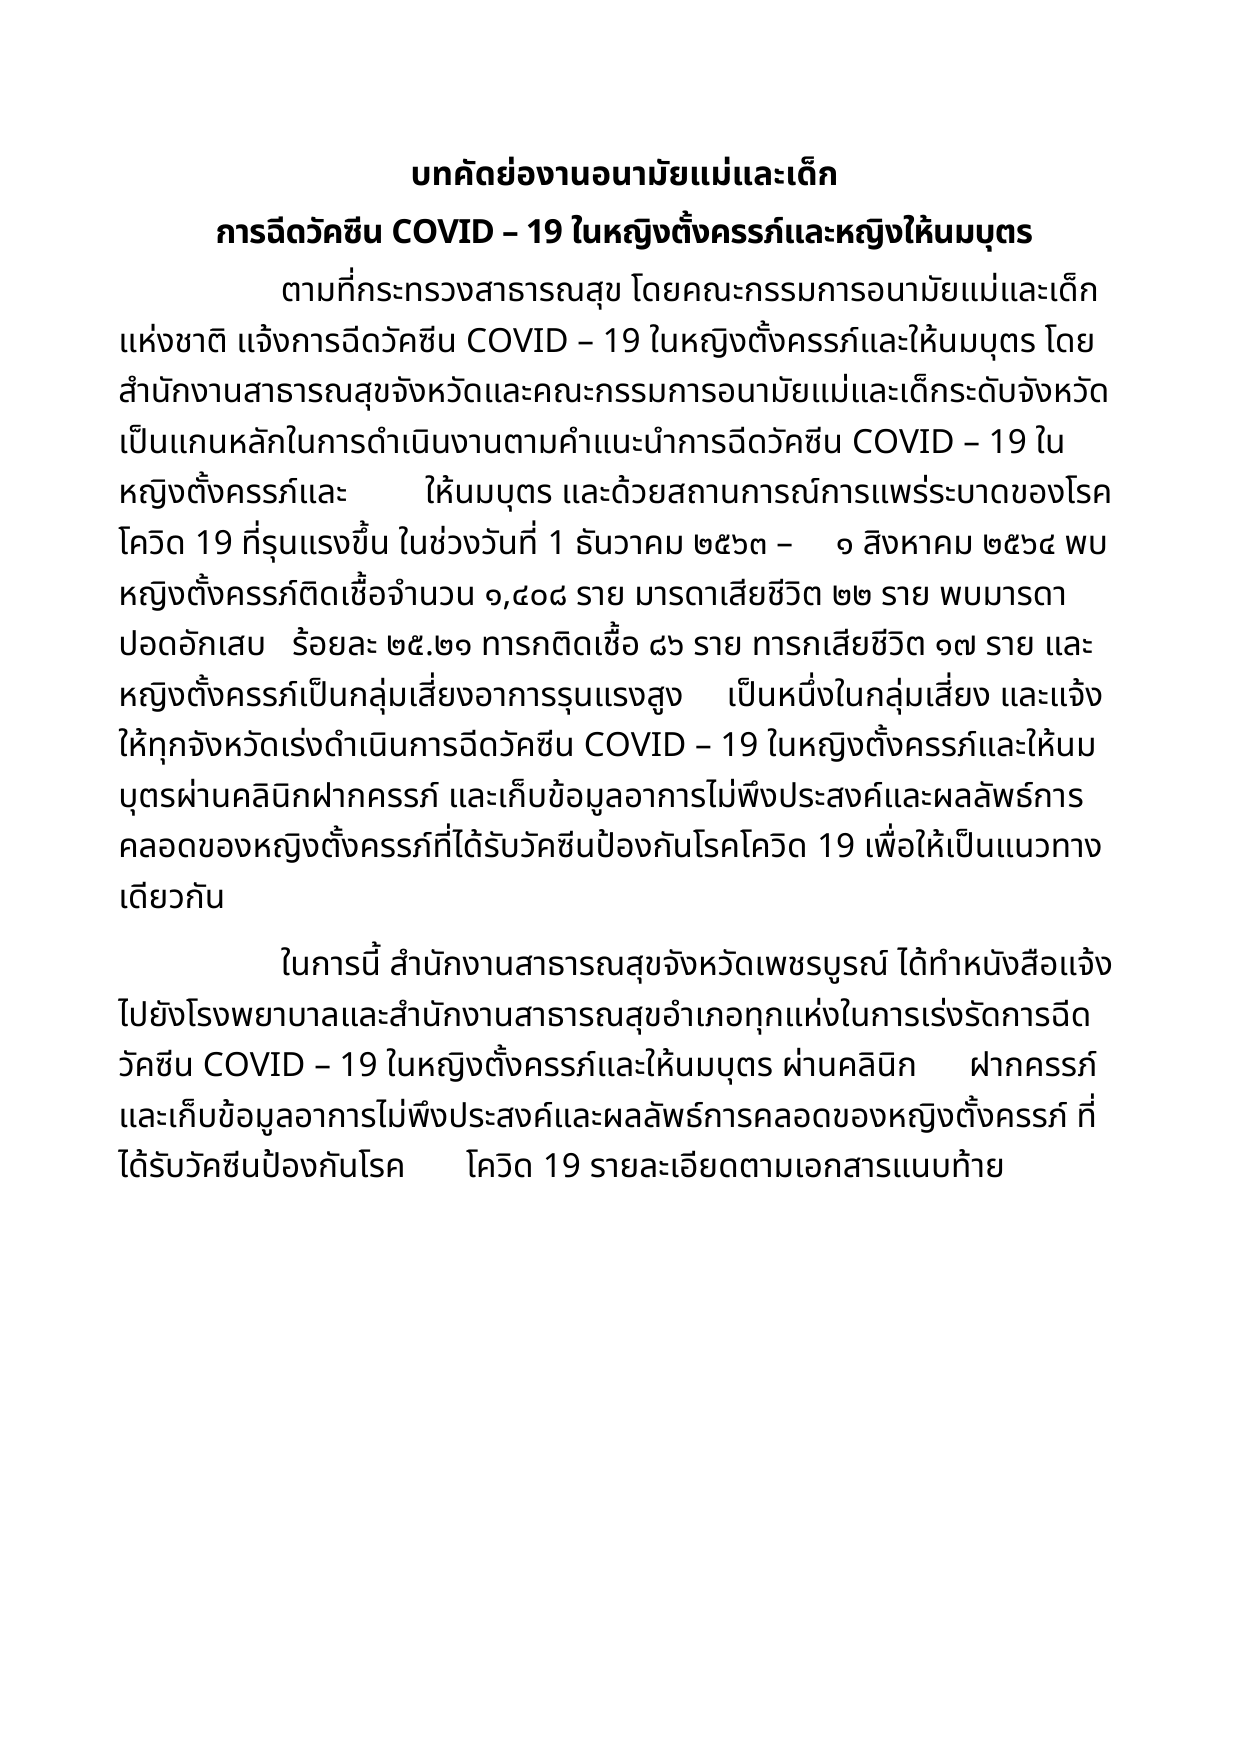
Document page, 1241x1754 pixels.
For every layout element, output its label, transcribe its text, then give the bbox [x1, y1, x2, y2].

list การฉีดวัคซีน COVID – 19 ในหญิงตั้งครรภ์และหญิงให้นมบุตร [133, 208, 1116, 259]
text ในการนี้ สำนักงานสาธารณสุขจังหวัดเพชรบูรณ์ ได้ทำหนังสือแจ้งไปยังโรงพยาบาลและสำนักงานสาธารณสุขอำเภอทุกแห่งในการเร่งรัดการฉีดวัคซีน COVID – 19 ในหญิงตั้งครรภ์และให้นมบุตร ผ่านคลินิก ฝากครรภ์ และเก็บข้อมูลอาการไม่พึงประสงค์และผลลัพธ์การคลอดของหญิงตั้งครรภ์ ที่ได้รับวัคซีนป้องกันโรค โควิด 19 รายละเอียดตามเอกสารแนบท้าย [118, 940, 1116, 1193]
list บทคัดย่องานอนามัยแม่และเด็ก [133, 150, 1116, 201]
text ตามที่กระทรวงสาธารณสุข โดยคณะกรรมการอนามัยแม่และเด็กแห่งชาติ แจ้งการฉีดวัคซีน COVID – 19 ในหญิงตั้งครรภ์และให้นมบุตร โดยสำนักงานสาธารณสุขจังหวัดและคณะกรรมการอนามัยแม่และเด็กระดับจังหวัดเป็นแกนหลักในการดำเนินงานตามคำแนะนำการฉีดวัคซีน COVID – 19 ในหญิงตั้งครรภ์และ ให้นมบุตร และด้วยสถานการณ์การแพร่ระบาดของโรคโควิด 19 ที่รุนแรงขึ้น ในช่วงวันที่ 1 ธันวาคม ๒๕๖๓ – ๑ สิงหาคม ๒๕๖๔ พบหญิงตั้งครรภ์ติดเชื้อจำนวน ๑,๔๐๘ ราย มารดาเสียชีวิต ๒๒ ราย พบมารดาปอดอักเสบ ร้อยละ ๒๕.๒๑ ทารกติดเชื้อ ๘๖ ราย ทารกเสียชีวิต ๑๗ ราย และหญิงตั้งครรภ์เป็นกลุ่มเสี่ยงอาการรุนแรงสูง เป็นหนึ่งในกลุ่มเสี่ยง และแจ้งให้ทุกจังหวัดเร่งดำเนินการฉีดวัคซีน COVID – 19 ในหญิงตั้งครรภ์และให้นมบุตรผ่านคลินิกฝากครรภ์ และเก็บข้อมูลอาการไม่พึงประสงค์และผลลัพธ์การคลอดของหญิงตั้งครรภ์ที่ได้รับวัคซีนป้องกันโรคโควิด 19 เพื่อให้เป็นแนวทางเดียวกัน [118, 266, 1116, 923]
